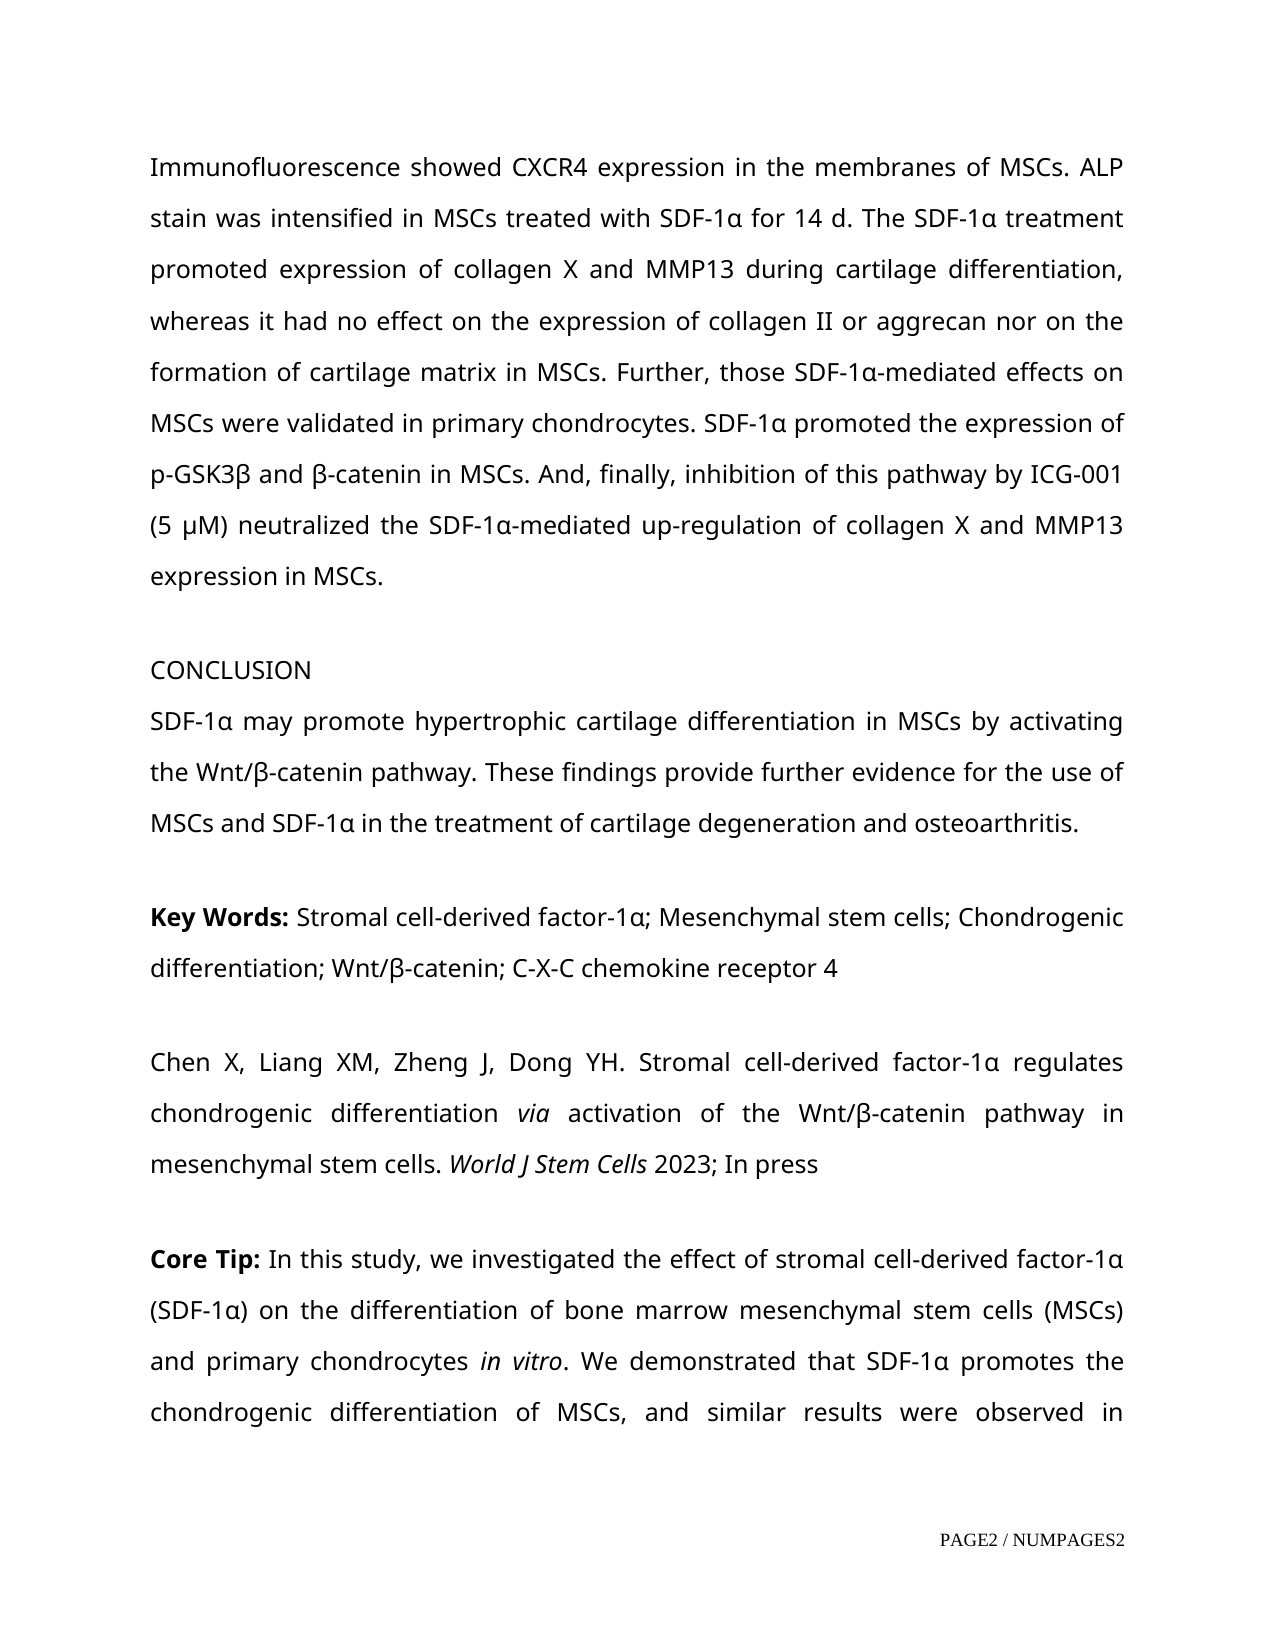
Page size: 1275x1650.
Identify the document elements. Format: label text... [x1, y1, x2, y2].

text SDF-1α may promote hypertrophic cartilage differentiation in MSCs by activating the Wnt/β-catenin pathway. These findings provide further evidence for the use of MSCs and SDF-1α in the treatment of cartilage degeneration and osteoarthritis. [150, 703, 1125, 840]
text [150, 1241, 1125, 1428]
text Chen X, Liang XM, Zheng J, Dong YH. Stromal cell-derived factor-1α regulates chondrogenic differentiation via activation of the Wnt/β-catenin pathway in mesenchymal stem cells. World J Stem Cells 2023; In press [150, 1045, 1125, 1181]
text Immunofluorescence showed CXCR4 expression in the membranes of MSCs. ALP stain was intensified in MSCs treated with SDF-1α for 14 d. The SDF-1α treatment promoted expression of collagen X and MMP13 during cartilage differentiation, whereas it had no effect on the expression of collagen II or aggrecan nor on the formation of cartilage matrix in MSCs. Further, those SDF-1α-mediated effects on MSCs were validated in primary chondrocytes. SDF-1α promoted the expression of p-GSK3β and β-catenin in MSCs. And, finally, inhibition of this pathway by ICG-001 (5 µM) neutralized the SDF-1α-mediated up-regulation of collagen X and MMP13 expression in MSCs. [150, 150, 1125, 592]
text CONCLUSION [150, 652, 1125, 687]
text Key Words: Stromal cell-derived factor-1α; Mesenchymal stem cells; Chondrogenic differentiation; Wnt/β-catenin; C-X-C chemokine receptor 4 [150, 900, 1125, 985]
